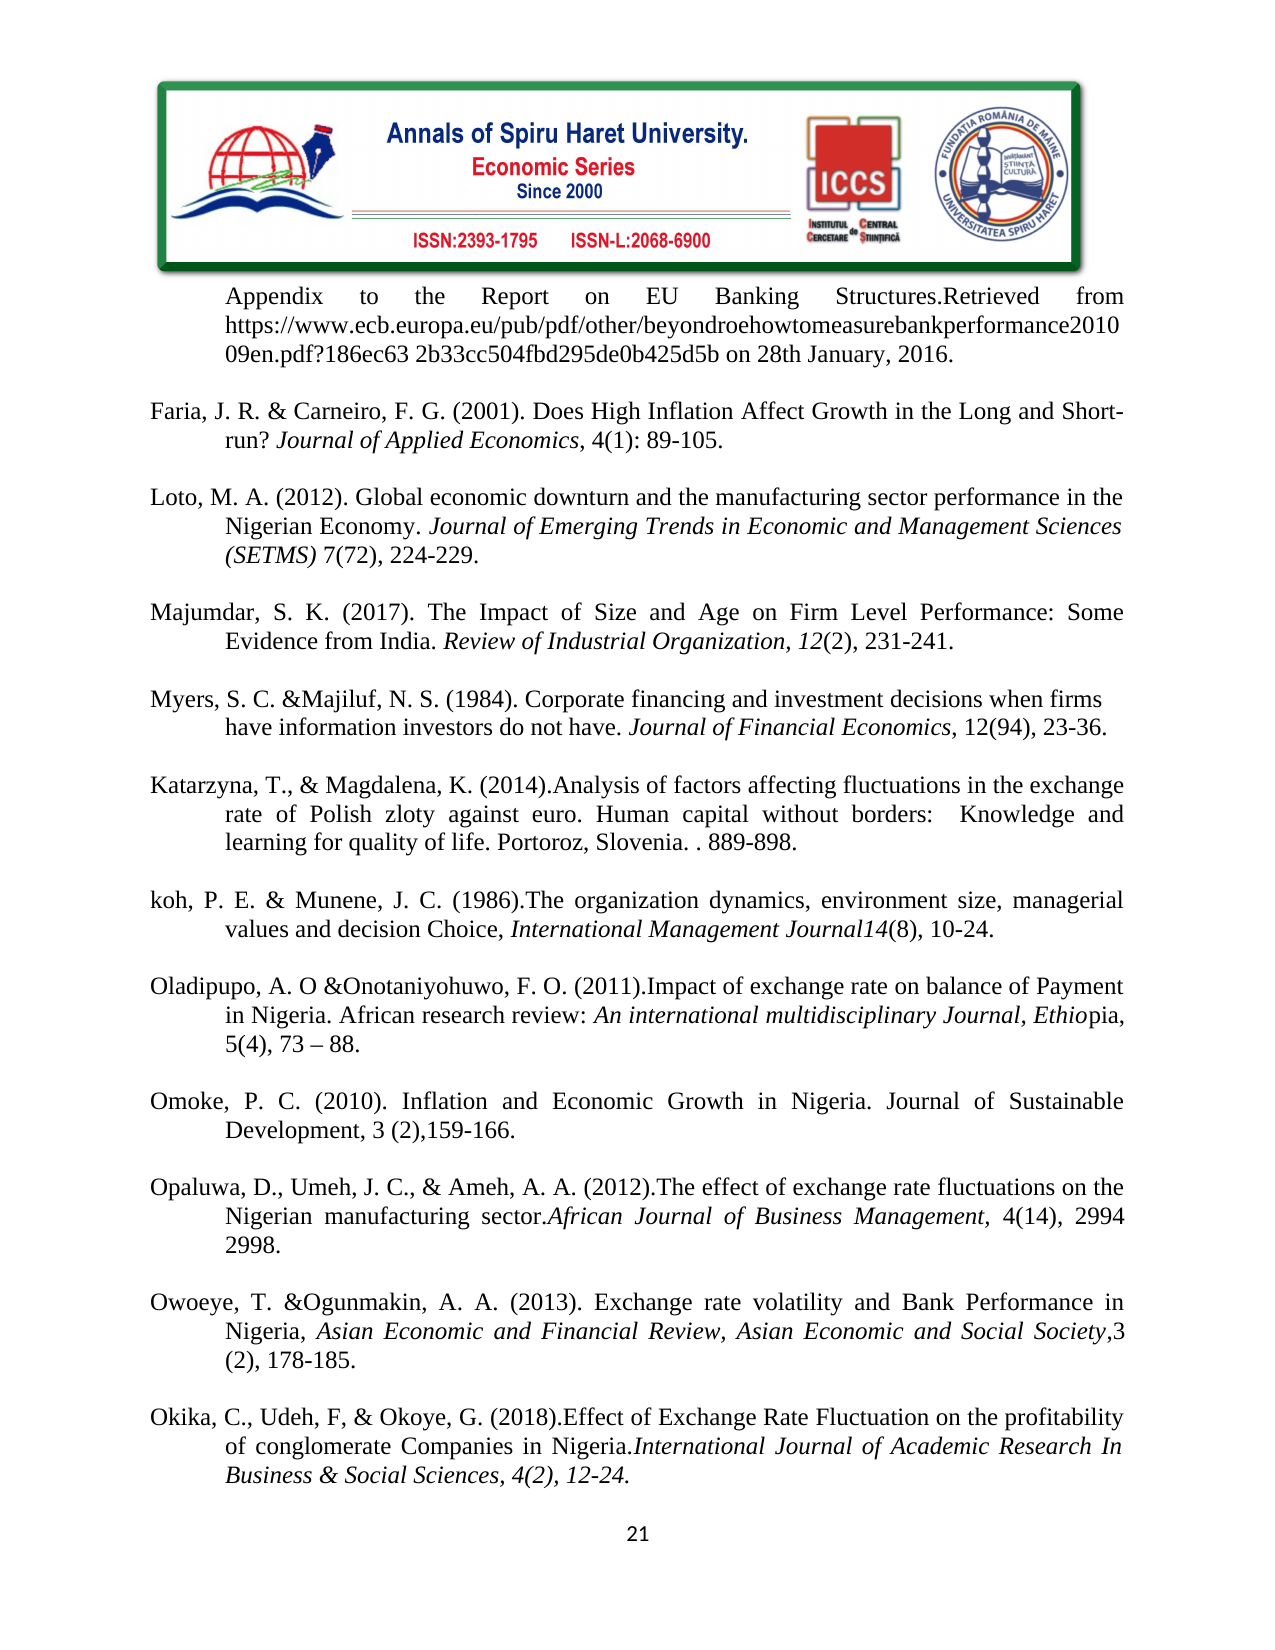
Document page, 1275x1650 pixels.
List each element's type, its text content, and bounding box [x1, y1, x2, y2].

text Faria, J. R. & Carneiro, F. G. (2001). Does High Inflation Affect Growth in the Long and Short-run? Journal of Applied Economics, 4(1): 89-105. [150, 396, 1125, 454]
text Oladipupo, A. O &Onotaniyohuwo, F. O. (2011).Impact of exchange rate on balance of Payment in Nigeria. African research review: An international multidisciplinary Journal, Ethiopia, 5(4), 73 – 88. [150, 971, 1125, 1057]
text have information investors do not have. Journal of Financial Economics, 12(94), 23-36. [150, 712, 1125, 741]
text Appendix to the Report on EU Banking Structures.Retrieved from https://www.ecb.europa.eu/pub/pdf/other/beyondroehowtomeasurebankperformance201009en.pdf?186ec63 2b33cc504fbd295de0b425d5b on 28th January, 2016. [225, 281, 1125, 367]
text Katarzyna, T., & Magdalena, K. (2014).Analysis of factors affecting fluctuations in the exchange rate of Polish zloty against euro. Human capital without borders: Knowledge and learning for quality of life. Portoroz, Slovenia. . 889-898. [150, 770, 1125, 856]
picture [150, 75, 1091, 282]
text Majumdar, S. K. (2017). The Impact of Size and Age on Firm Level Performance: Some Evidence from India. Review of Industrial Organization, 12(2), 231-241. [150, 597, 1125, 655]
text Opaluwa, D., Umeh, J. C., & Ameh, A. A. (2012).The effect of exchange rate fluctuations on the Nigerian manufacturing sector.African Journal of Business Management, 4(14), 2994 2998. [150, 1172, 1125, 1259]
text Omoke, P. C. (2010). Inflation and Economic Growth in Nigeria. Journal of Sustainable Development, 3 (2),159-166. [150, 1086, 1125, 1144]
text Loto, M. A. (2012). Global economic downturn and the manufacturing sector performance in the Nigerian Economy. Journal of Emerging Trends in Economic and Management Sciences (SETMS) 7(72), 224-229. [150, 482, 1125, 569]
text Owoeye, T. &Ogunmakin, A. A. (2013). Exchange rate volatility and Bank Performance in Nigeria, Asian Economic and Financial Review, Asian Economic and Social Society,3 (2), 178-185. [150, 1287, 1125, 1374]
text koh, P. E. & Munene, J. C. (1986).The organization dynamics, environment size, managerial values and decision Choice, International Management Journal14(8), 10-24. [150, 885, 1125, 942]
text Myers, S. C. &Majiluf, N. S. (1984). Corporate financing and investment decisions when firms [150, 684, 1125, 712]
text Okika, C., Udeh, F, & Okoye, G. (2018).Effect of Exchange Rate Fluctuation on the profitability of conglomerate Companies in Nigeria.International Journal of Academic Research In Business & Social Sciences, 4(2), 12-24. [150, 1402, 1125, 1489]
